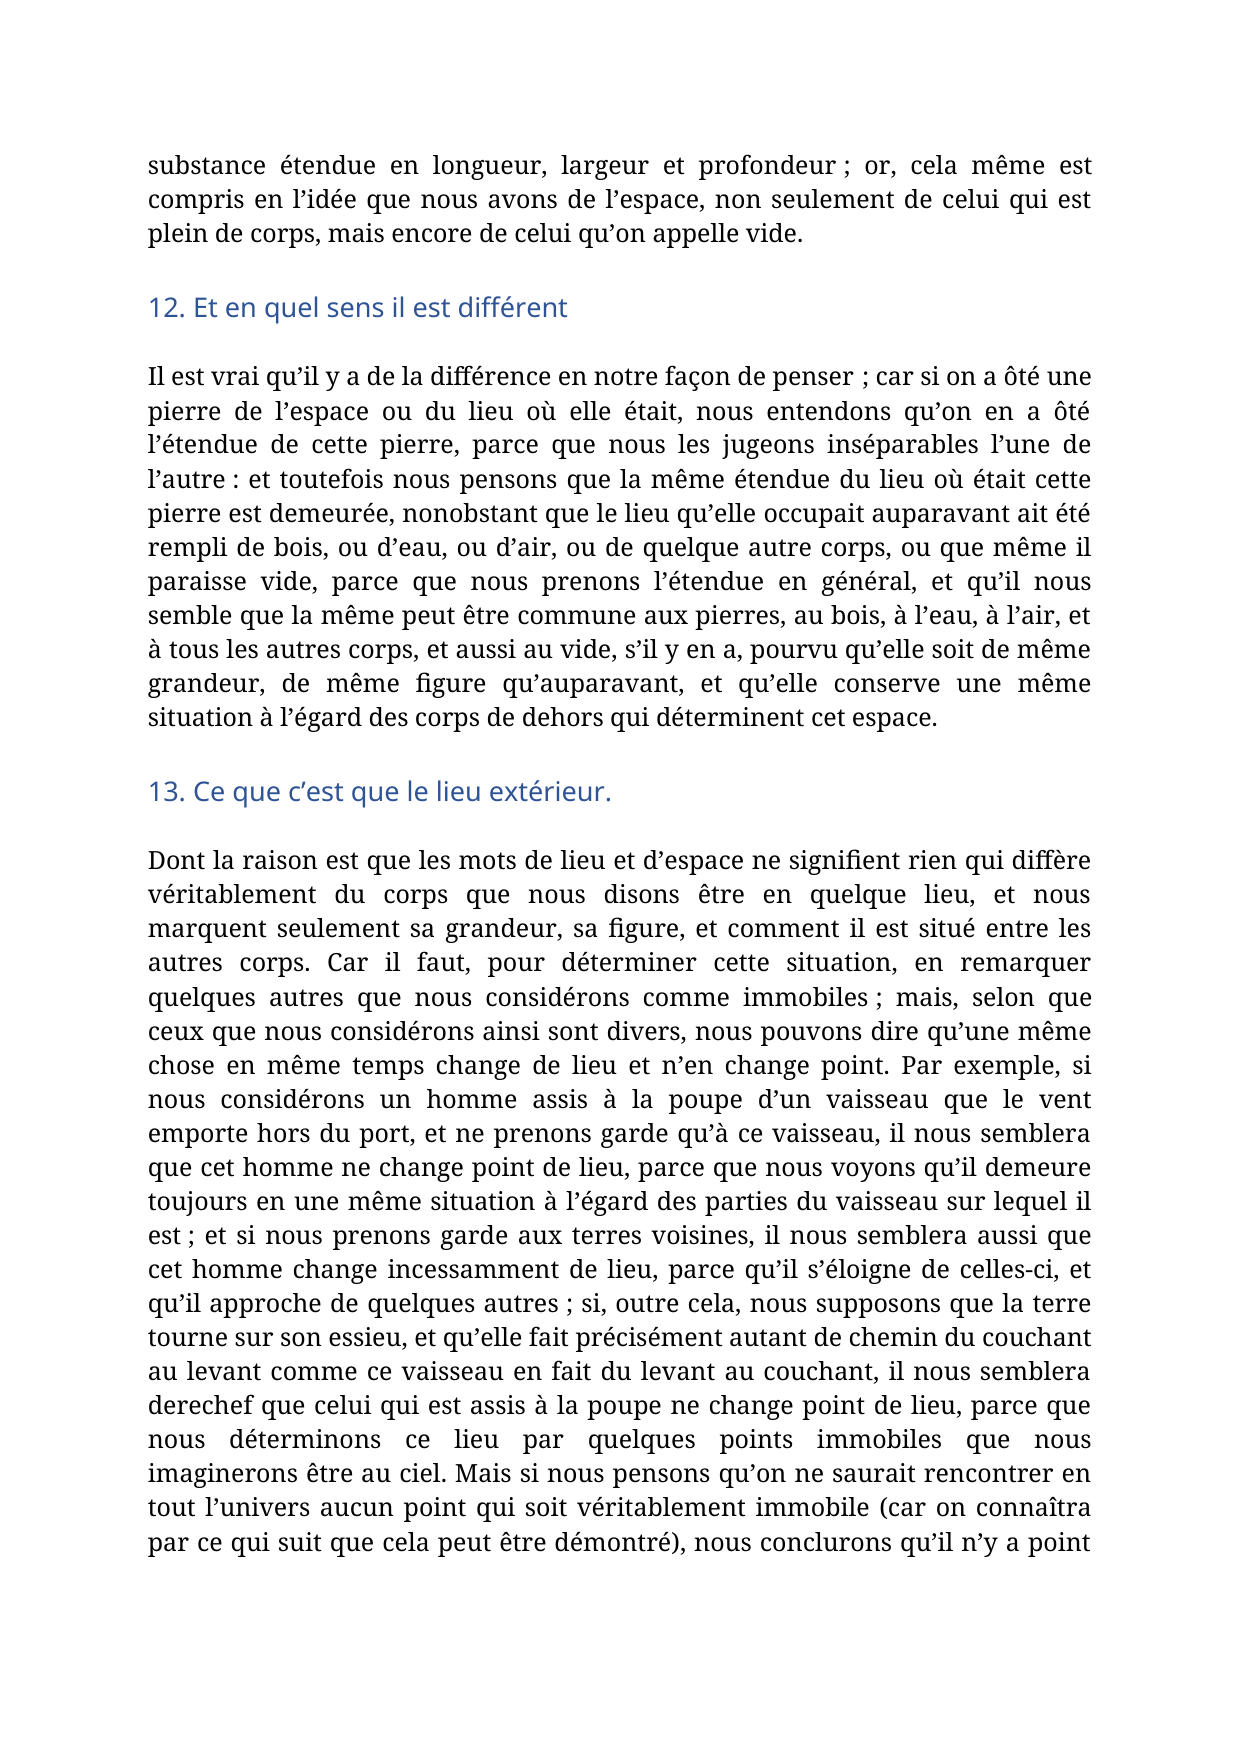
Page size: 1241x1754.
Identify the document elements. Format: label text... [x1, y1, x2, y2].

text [148, 148, 1092, 250]
subtitle 13. Ce que c’est que le lieu extérieur. [148, 772, 1092, 809]
text Il est vrai qu’il y a de la différence en notre façon de penser ; car si on a ôté une pierre de l’espace ou du lieu où elle était, nous entendons qu’on en a ôté l’étendue de cette pierre, parce que nous les jugeons inséparables l’une de l’autre : et toutefois nous pensons que la même étendue du lieu où était cette pierre est demeurée, nonobstant que le lieu qu’elle occupait auparavant ait été rempli de bois, ou d’eau, ou d’air, ou de quelque autre corps, ou que même il paraisse vide, parce que nous prenons l’étendue en général, et qu’il nous semble que la même peut être commune aux pierres, au bois, à l’eau, à l’air, et à tous les autres corps, et aussi au vide, s’il y en a, pourvu qu’elle soit de même grandeur, de même figure qu’auparavant, et qu’elle conserve une même situation à l’égard des corps de dehors qui déterminent cet espace. [148, 359, 1092, 734]
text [148, 843, 1092, 1558]
subtitle 12. Et en quel sens il est différent [148, 288, 1092, 325]
